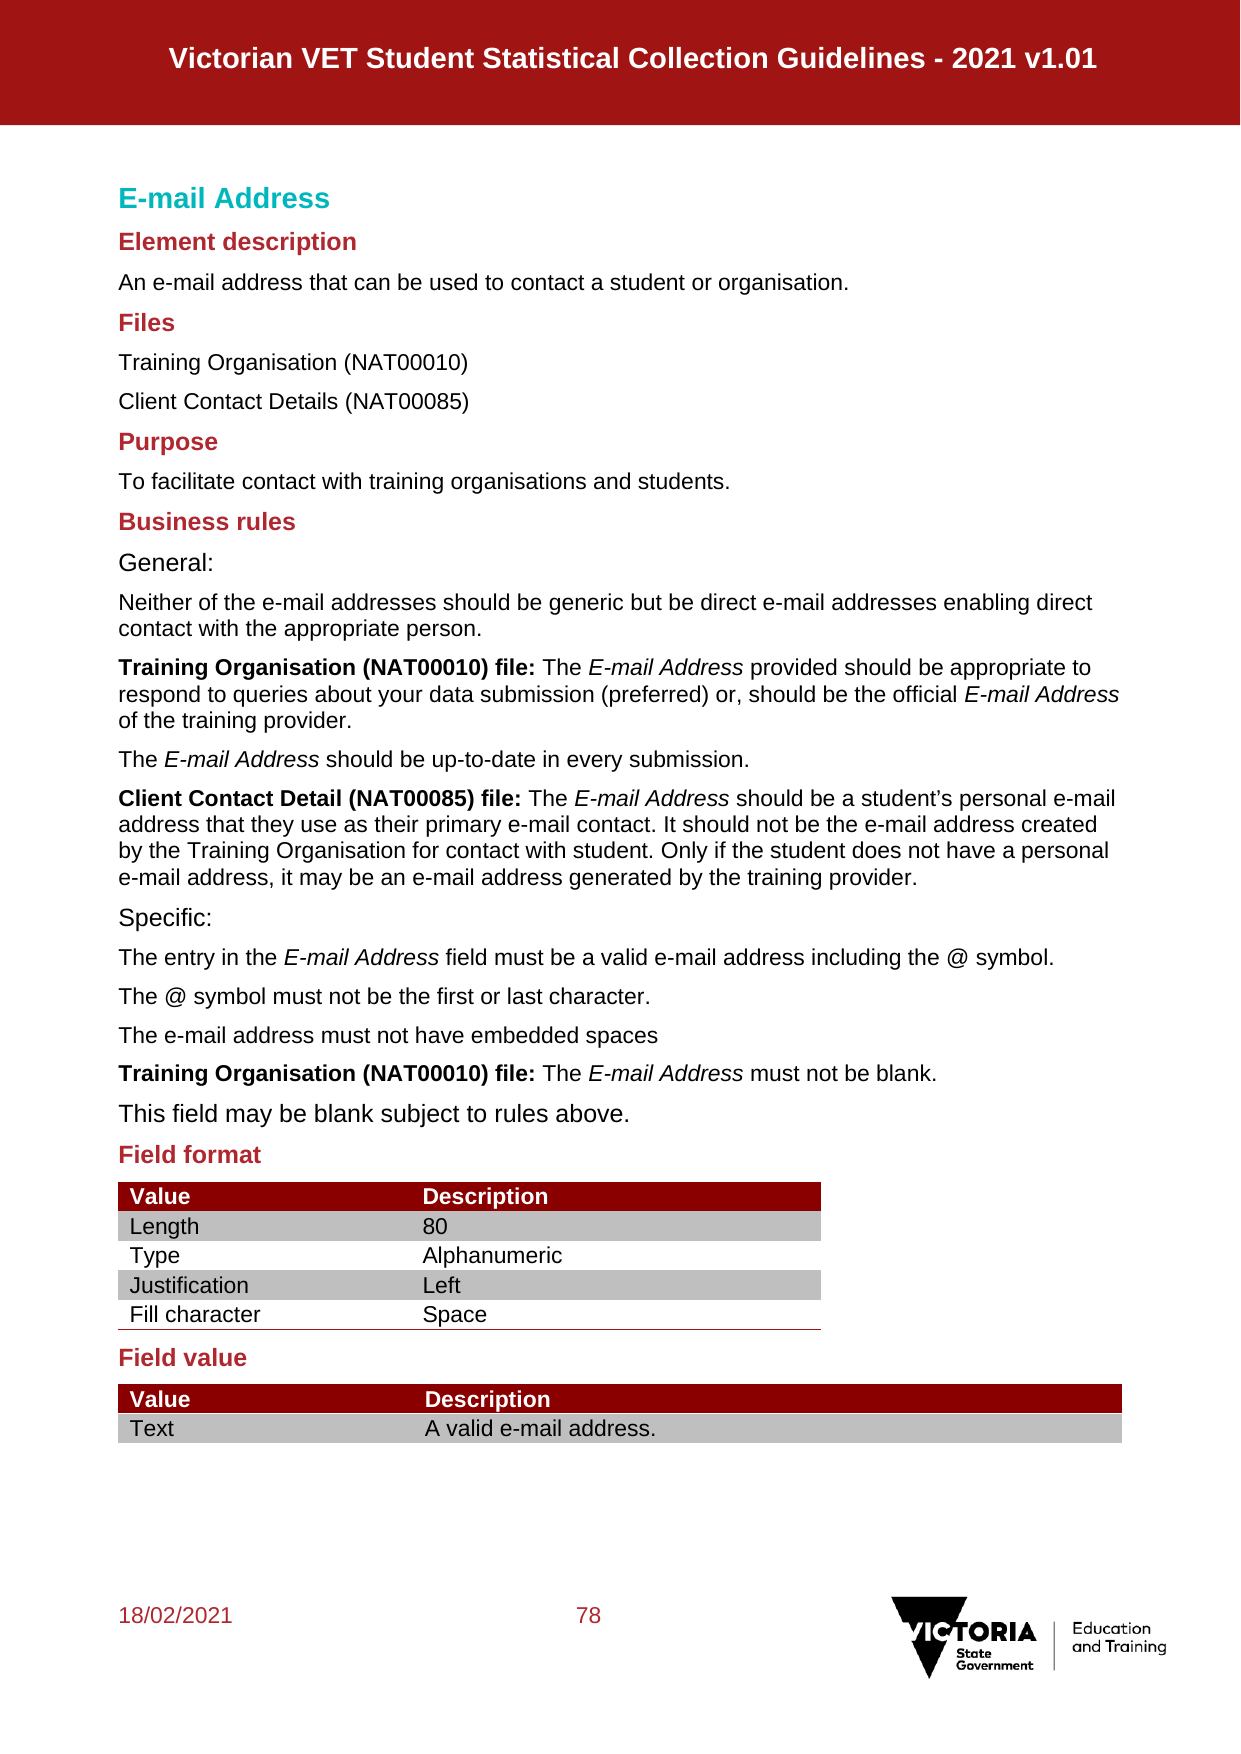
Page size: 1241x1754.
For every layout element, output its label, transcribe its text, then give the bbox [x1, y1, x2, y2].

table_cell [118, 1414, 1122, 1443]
subtitle Files [118, 307, 1122, 336]
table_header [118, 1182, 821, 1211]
subtitle Field value [118, 1343, 1122, 1371]
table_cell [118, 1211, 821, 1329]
text The entry in the E-mail Address field must be a valid e-mail address including the @ symbol. [118, 944, 1122, 970]
subtitle General: [118, 548, 1122, 577]
subtitle Business rules [118, 507, 1122, 535]
subtitle Element description [118, 227, 1122, 256]
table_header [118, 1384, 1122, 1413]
subtitle E-mail Address [118, 181, 1122, 215]
subtitle Specific: [118, 903, 1122, 931]
subtitle Field format [118, 1141, 1122, 1169]
text To facilitate contact with training organisations and students. [118, 468, 1122, 494]
picture [0, 126, 1241, 1754]
text The e-mail address must not have embedded spaces [118, 1022, 1122, 1048]
subtitle Purpose [118, 426, 1122, 455]
text Training Organisation (NAT00010) [118, 349, 1122, 375]
text Training Organisation (NAT00010) file: The E-mail Address must not be blank. [118, 1060, 1122, 1087]
text An e-mail address that can be used to contact a student or organisation. [118, 269, 1122, 295]
text The E-mail Address should be up-to-date in every submission. [118, 746, 1122, 772]
text Training Organisation (NAT00010) file: The E-mail Address provided should be appropriate to respond to queries about your data submission (preferred) or, should be the official E-mail Address of the training provider. [118, 654, 1122, 733]
text Client Contact Details (NAT00085) [118, 388, 1122, 414]
text Neither of the e-mail addresses should be generic but be direct e-mail addresses enabling direct contact with the appropriate person. [118, 589, 1122, 642]
text Client Contact Detail (NAT00085) file: The E-mail Address should be a student’s personal e-mail address that they use as their primary e-mail contact. It should not be the e-mail address created by the Training Organisation for contact with student. Only if the student does not have a personal e-mail address, it may be an e-mail address generated by the training provider. [118, 785, 1122, 890]
subtitle This field may be blank subject to rules above. [118, 1099, 1122, 1128]
text The @ symbol must not be the first or last character. [118, 983, 1122, 1009]
